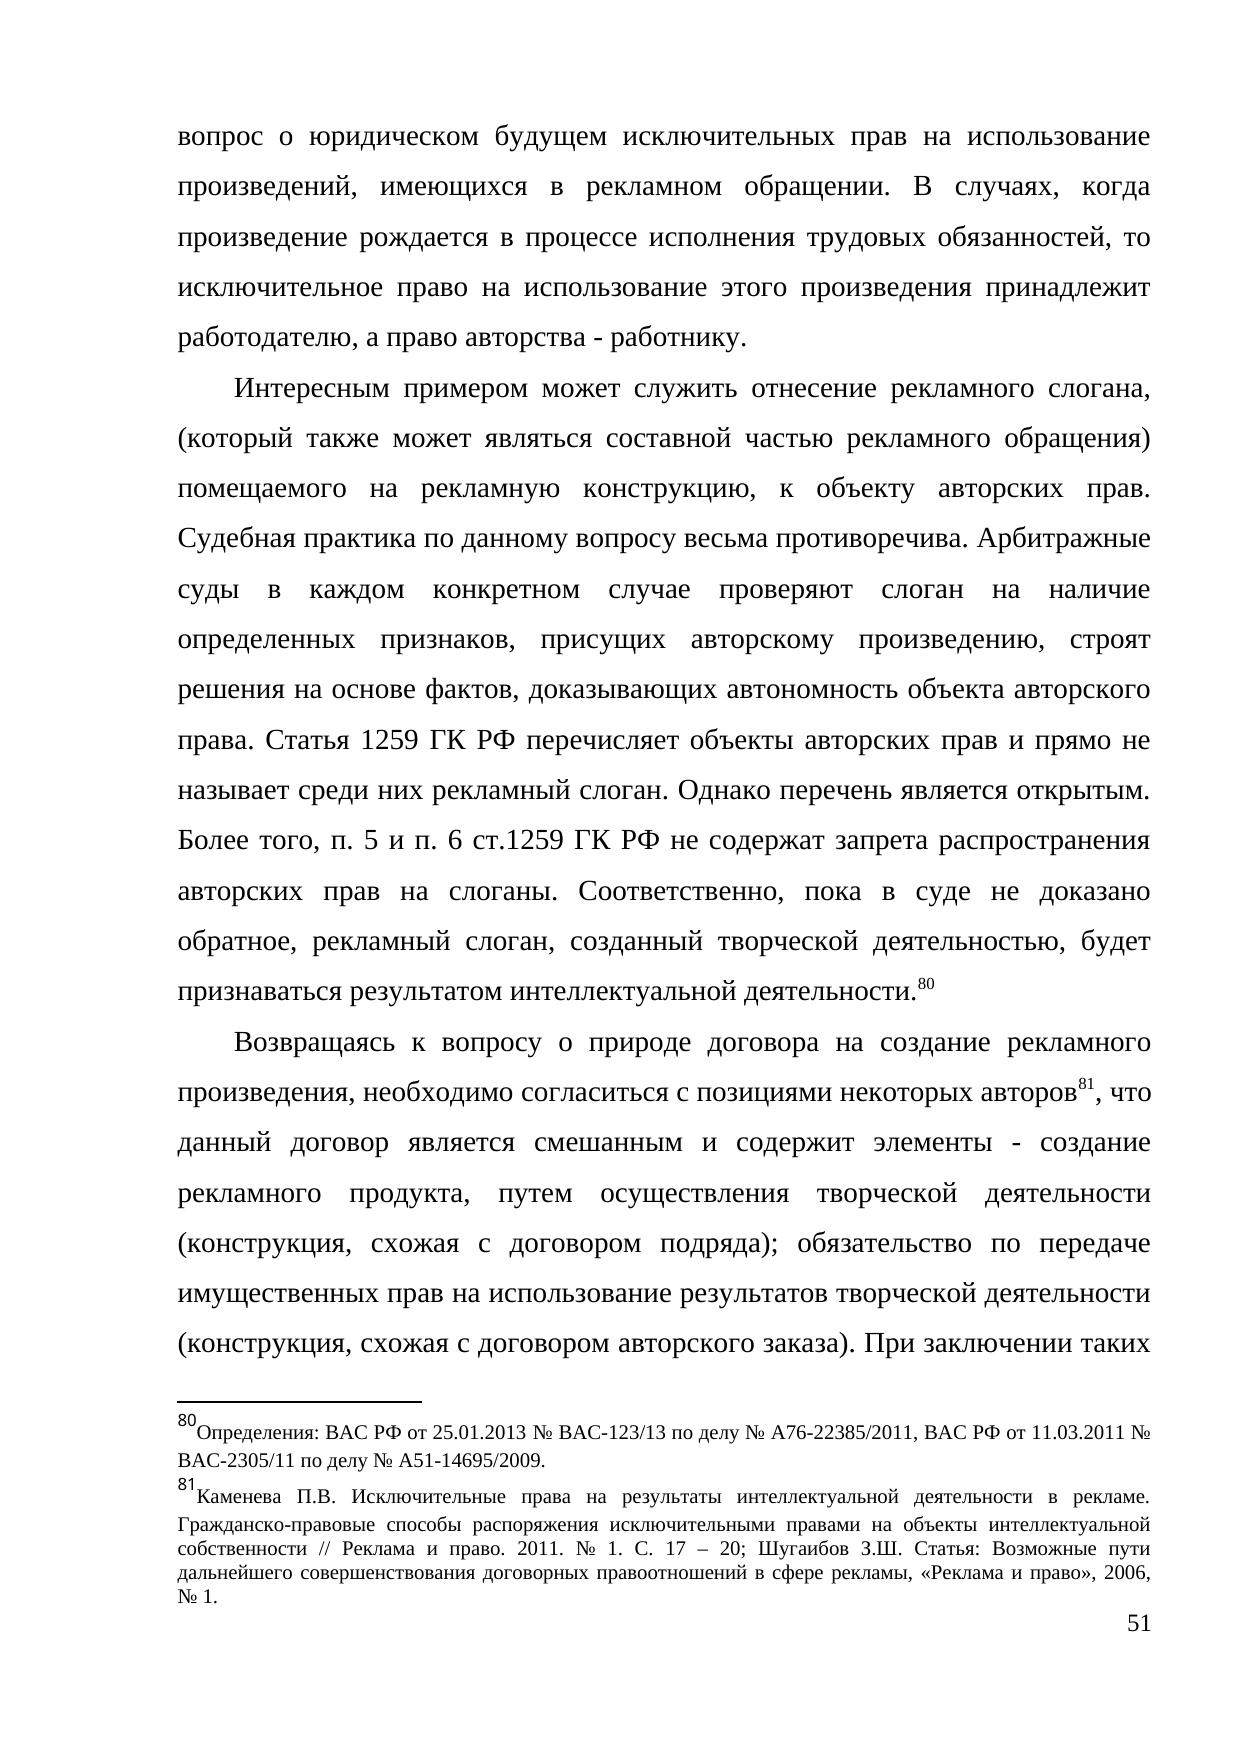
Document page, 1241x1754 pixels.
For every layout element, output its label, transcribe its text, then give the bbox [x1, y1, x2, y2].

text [177, 1024, 1152, 1359]
text Интересным примером может служить отнесение рекламного слогана, (который также может являться составной частью рекламного обращения) помещаемого на рекламную конструкцию, к объекту авторских прав. Судебная практика по данному вопросу весьма противоречива. Арбитражные суды в каждом конкретном случае проверяют слоган на наличие определенных признаков, присущих авторскому произведению, строят решения на основе фактов, доказывающих автономность объекта авторского права. Статья 1259 ГК РФ перечисляет объекты авторских прав и прямо не называет среди них рекламный слоган. Однако перечень является открытым. Более того, п. 5 и п. 6 ст.1259 ГК РФ не содержат запрета распространения авторских прав на слоганы. Соответственно, пока в суде не доказано обратное, рекламный слоган, созданный творческой деятельностью, будет признаваться результатом интеллектуальной деятельности. [177, 370, 1152, 1007]
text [177, 118, 1152, 353]
